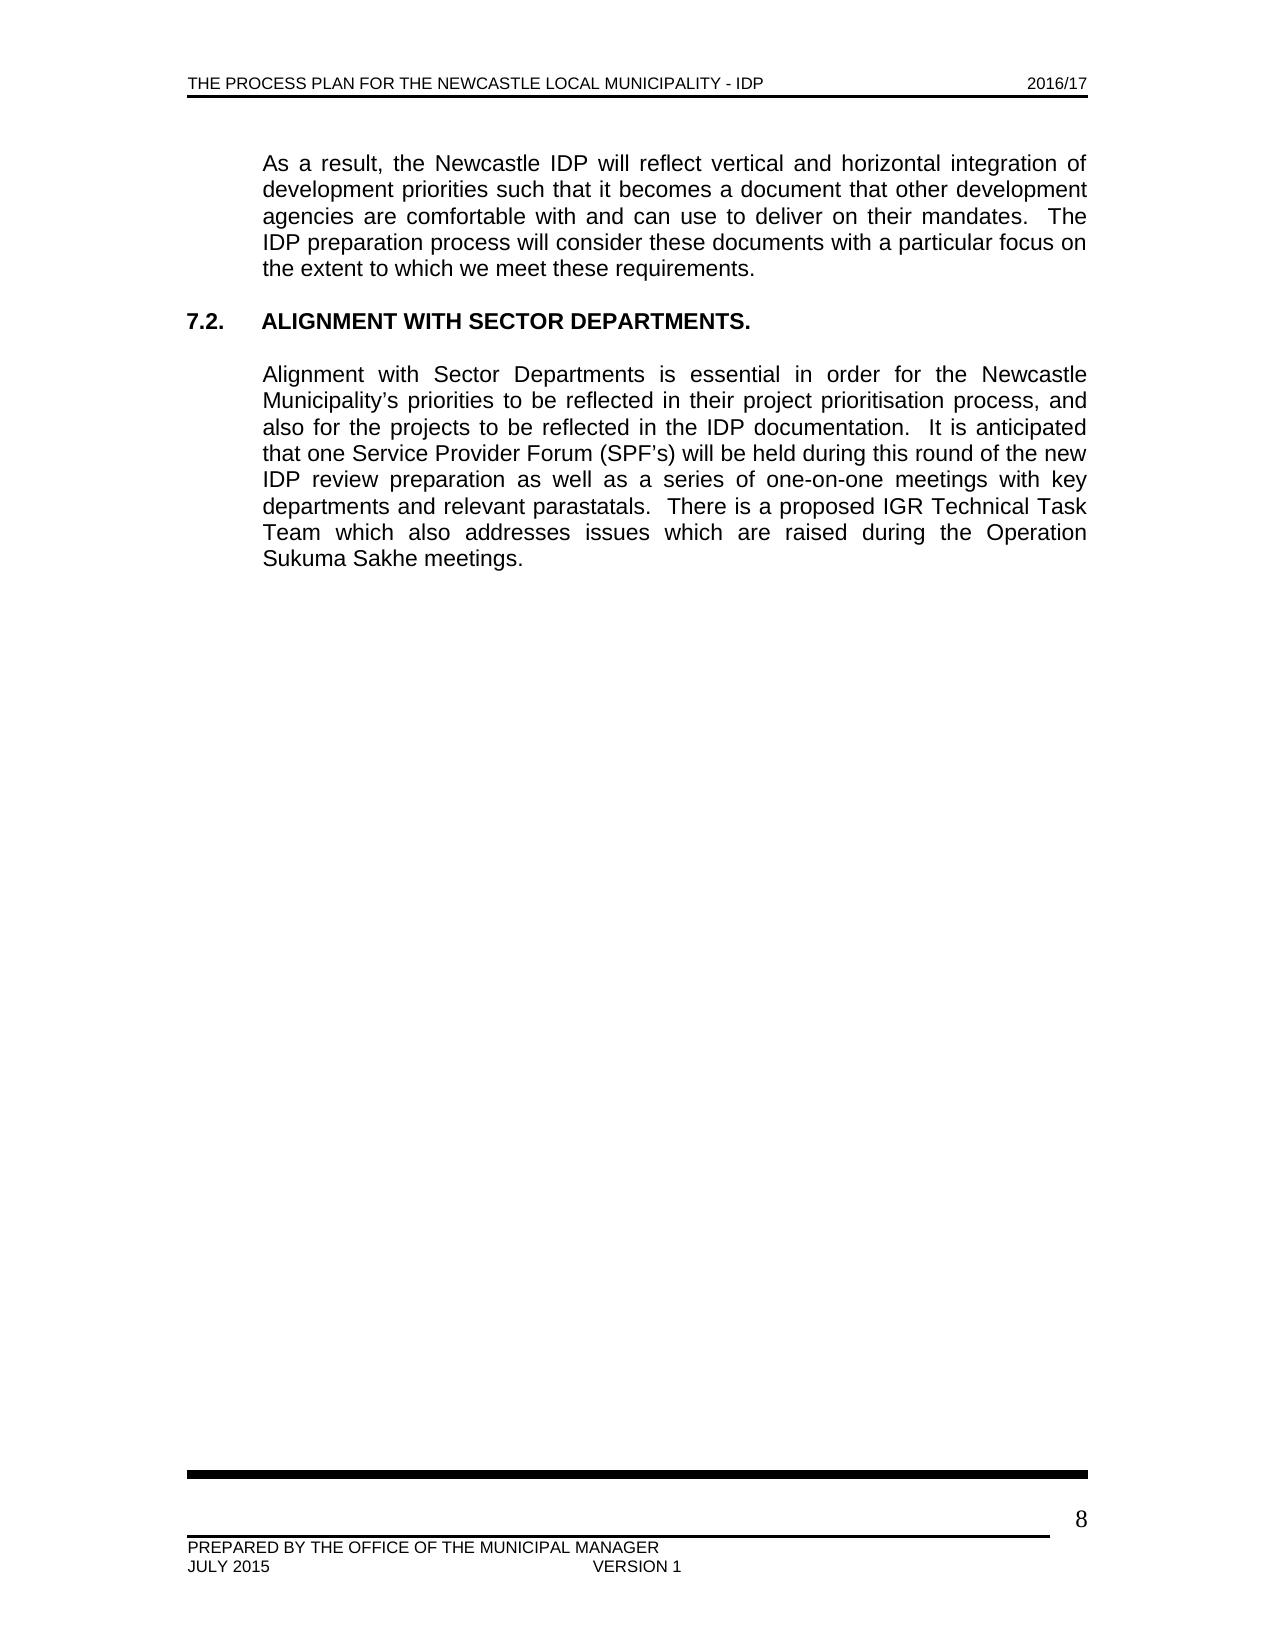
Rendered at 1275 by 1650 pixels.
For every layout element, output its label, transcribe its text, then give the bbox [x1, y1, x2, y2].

list ALIGNMENT WITH SECTOR DEPARTMENTS. [186, 308, 1088, 334]
text Alignment with Sector Departments is essential in order for the Newcastle Municipality’s priorities to be reflected in their project prioritisation process, and also for the projects to be reflected in the IDP documentation. It is anticipated that one Service Provider Forum (’s) will be held during this round of the new IDP review preparation as well as a series of one-on-one meetings with key departments and relevant parastatals. There is a proposed IGR Technical Task Team which also addresses issues which are raised during the Operation Sukuma Sakhe meetings. [262, 361, 1088, 572]
text As a result, the Newcastle IDP will reflect vertical and horizontal integration of development priorities such that it becomes a document that other development agencies are comfortable with and can use to deliver on their mandates. The IDP preparation process will consider these documents with a particular focus on the extent to which we meet these requirements. [262, 150, 1088, 282]
